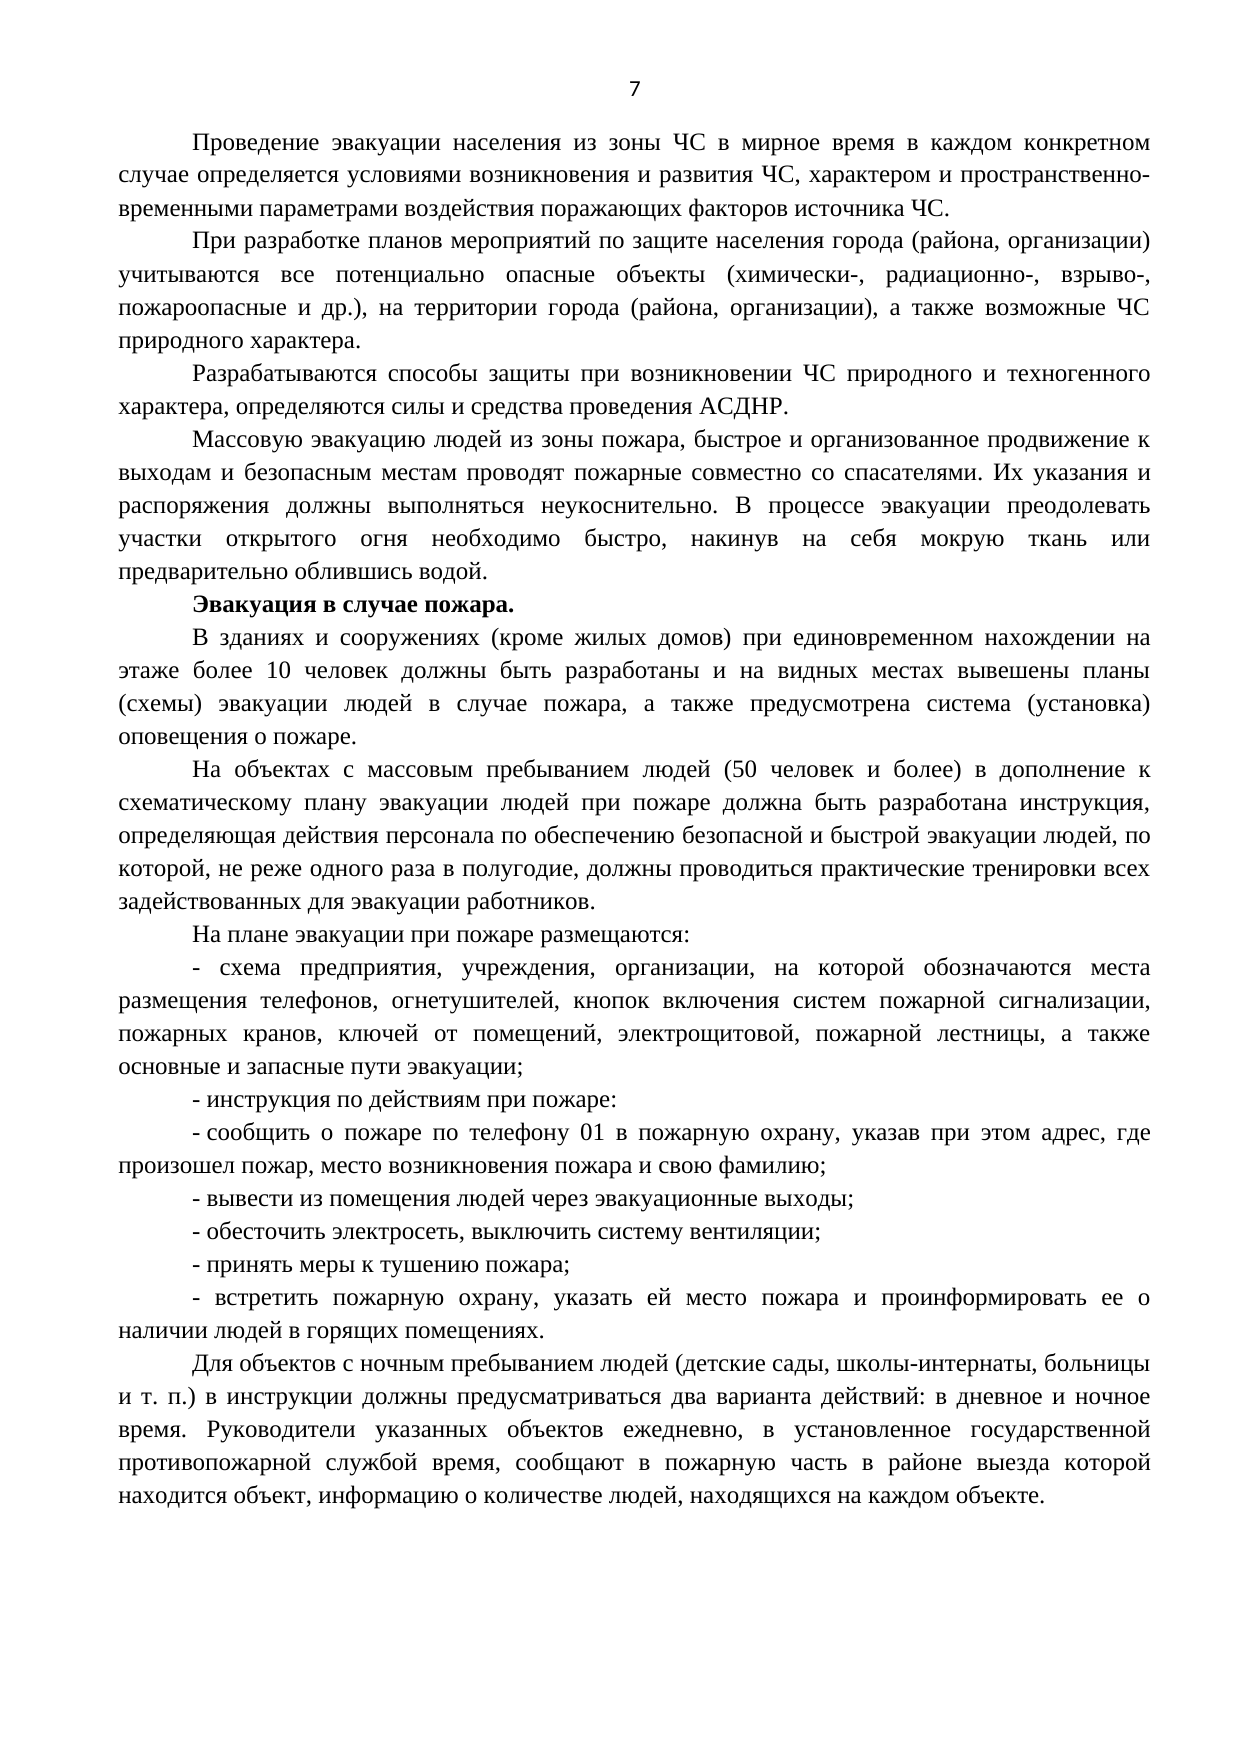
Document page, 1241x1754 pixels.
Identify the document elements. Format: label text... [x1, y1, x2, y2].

text На объектах с массовым пребыванием людей (50 человек и более) в дополнение к схематическому плану эвакуации людей при пожаре должна быть разработана инструкция, определяющая действия персонала по обеспечению безопасной и быстрой эвакуации людей, по которой, не реже одного раза в полугодие, должны проводиться практические тренировки всех задействованных для эвакуации работников. [118, 754, 1152, 915]
text - встретить пожарную охрану, указать ей место пожара и проинформировать ее о наличии людей в горящих помещениях. [118, 1282, 1152, 1344]
text Эвакуация в случае пожара. [118, 589, 1152, 618]
text Для объектов с ночным пребыванием людей (детские сады, школы-интернаты, больницы и т. п.) в инструкции должны предусматриваться два варианта действий: в дневное и ночное время. Руководители указанных объектов ежедневно, в установленное государственной противопожарной службой время, сообщают в пожарную часть в районе выезда которой находится объект, информацию о количестве людей, находящихся на каждом объекте. [118, 1348, 1152, 1509]
text Разрабатываются способы защиты при возникновении ЧС природного и техногенного характера, определяются силы и средства проведения АСДНР. [118, 358, 1152, 419]
text На плане эвакуации при пожаре размещаются: [118, 919, 1152, 948]
text - принять меры к тушению пожара; [118, 1249, 1152, 1278]
text Массовую эвакуацию людей из зоны пожара, быстрое и организованное продвижение к выходам и безопасным местам проводят пожарные совместно со спасателями. Их указания и распоряжения должны выполняться неукоснительно. В процессе эвакуации преодолевать участки открытого огня необходимо быстро, накинув на себя мокрую ткань или предварительно облившись водой. [118, 424, 1152, 584]
text Проведение эвакуации населения из зоны ЧС в мирное время в каждом конкретном случае определяется условиями возникновения и развития ЧС, характером и пространственно-временными параметрами воздействия поражающих факторов источника ЧС. [118, 127, 1152, 221]
text - обесточить электросеть, выключить систему вентиляции; [118, 1216, 1152, 1245]
text ​ - инструкция по действиям при пожаре: [118, 1084, 1152, 1113]
text При разработке планов мероприятий по защите населения города (района, организации) учитываются все потенциально опасные объекты (химически-, радиационно-, взрыво-, пожароопасные и др.), на территории города (района, организации), а также возможные ЧС природного характера. [118, 226, 1152, 353]
text - вывести из помещения людей через эвакуационные выходы; [118, 1183, 1152, 1212]
text В зданиях и сооружениях (кроме жилых домов) при единовременном нахождении на этаже более 10 человек должны быть разработаны и на видных местах вывешены планы (схемы) эвакуации людей в случае пожара, а также предусмотрена система (установка) оповещения о пожаре. [118, 622, 1152, 750]
text ​ - схема предприятия, учреждения, организации, на которой обозначаются места размещения телефонов, огнетушителей, кнопок включения систем пожарной сигнализации, пожарных кранов, ключей от помещений, электрощитовой, пожарной лестницы, а также основные и запасные пути эвакуации; [118, 952, 1152, 1080]
text - сообщить о пожаре по телефону 01 в пожарную охрану, указав при этом адрес, где произошел пожар, место возникновения пожара и свою фамилию; [118, 1117, 1152, 1179]
